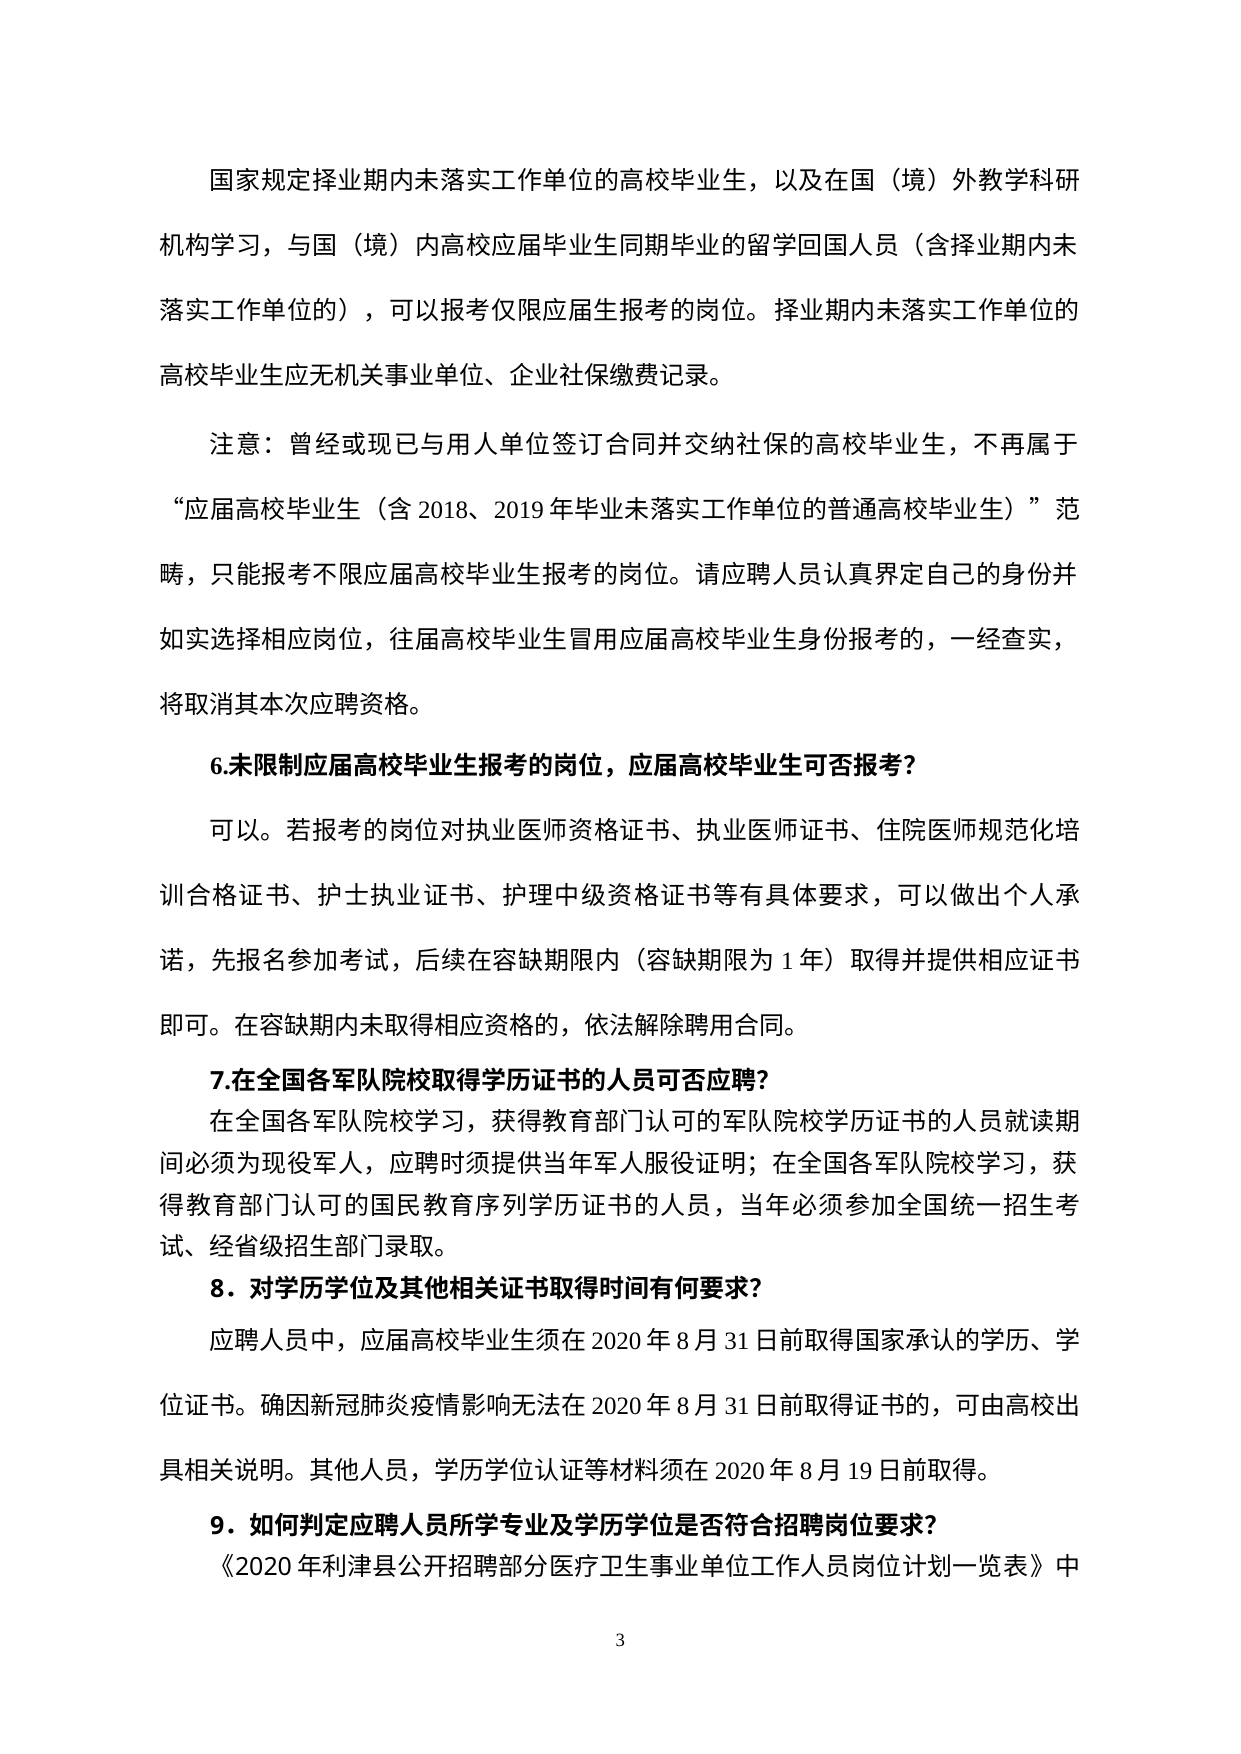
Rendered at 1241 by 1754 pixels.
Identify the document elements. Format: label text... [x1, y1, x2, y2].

text 国家规定择业期内未落实工作单位的高校毕业生，以及在国（境）外教学科研机构学习，与国（境）内高校应届毕业生同期毕业的留学回国人员（含择业期内未落实工作单位的），可以报考仅限应届生报考的岗位。择业期内未落实工作单位的高校毕业生应无机关事业单位、企业社保缴费记录。 [159, 146, 1081, 406]
text 7.在全国各军队院校取得学历证书的人员可否应聘？ [159, 1056, 1081, 1097]
text 6.未限制应届高校毕业生报考的岗位，应届高校毕业生可否报考？ [159, 731, 1081, 796]
text 8．对学历学位及其他相关证书取得时间有何要求？ [159, 1264, 1081, 1306]
text 应聘人员中，应届高校毕业生须在2020年8月31日前取得国家承认的学历、学位证书。确因新冠肺炎疫情影响无法在2020年8月31日前取得证书的，可由高校出具相关说明。其他人员，学历学位认证等材料须在2020年8月19日前取得。 [159, 1306, 1081, 1501]
text 注意：曾经或现已与用人单位签订合同并交纳社保的高校毕业生，不再属于“应届高校毕业生（含2018、2019年毕业未落实工作单位的普通高校毕业生）”范畴，只能报考不限应届高校毕业生报考的岗位。请应聘人员认真界定自己的身份并如实选择相应岗位，往届高校毕业生冒用应届高校毕业生身份报考的，一经查实，将取消其本次应聘资格。 [159, 406, 1081, 731]
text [159, 1542, 1081, 1584]
text 9．如何判定应聘人员所学专业及学历学位是否符合招聘岗位要求？ [159, 1501, 1081, 1542]
text 可以。若报考的岗位对执业医师资格证书、执业医师证书、住院医师规范化培训合格证书、护士执业证书、护理中级资格证书等有具体要求，可以做出个人承诺，先报名参加考试，后续在容缺期限内（容缺期限为1年）取得并提供相应证书即可。在容缺期内未取得相应资格的，依法解除聘用合同。 [159, 796, 1081, 1056]
text 在全国各军队院校学习，获得教育部门认可的军队院校学历证书的人员就读期间必须为现役军人，应聘时须提供当年军人服役证明；在全国各军队院校学习，获得教育部门认可的国民教育序列学历证书的人员，当年必须参加全国统一招生考试、经省级招生部门录取。 [159, 1097, 1081, 1264]
